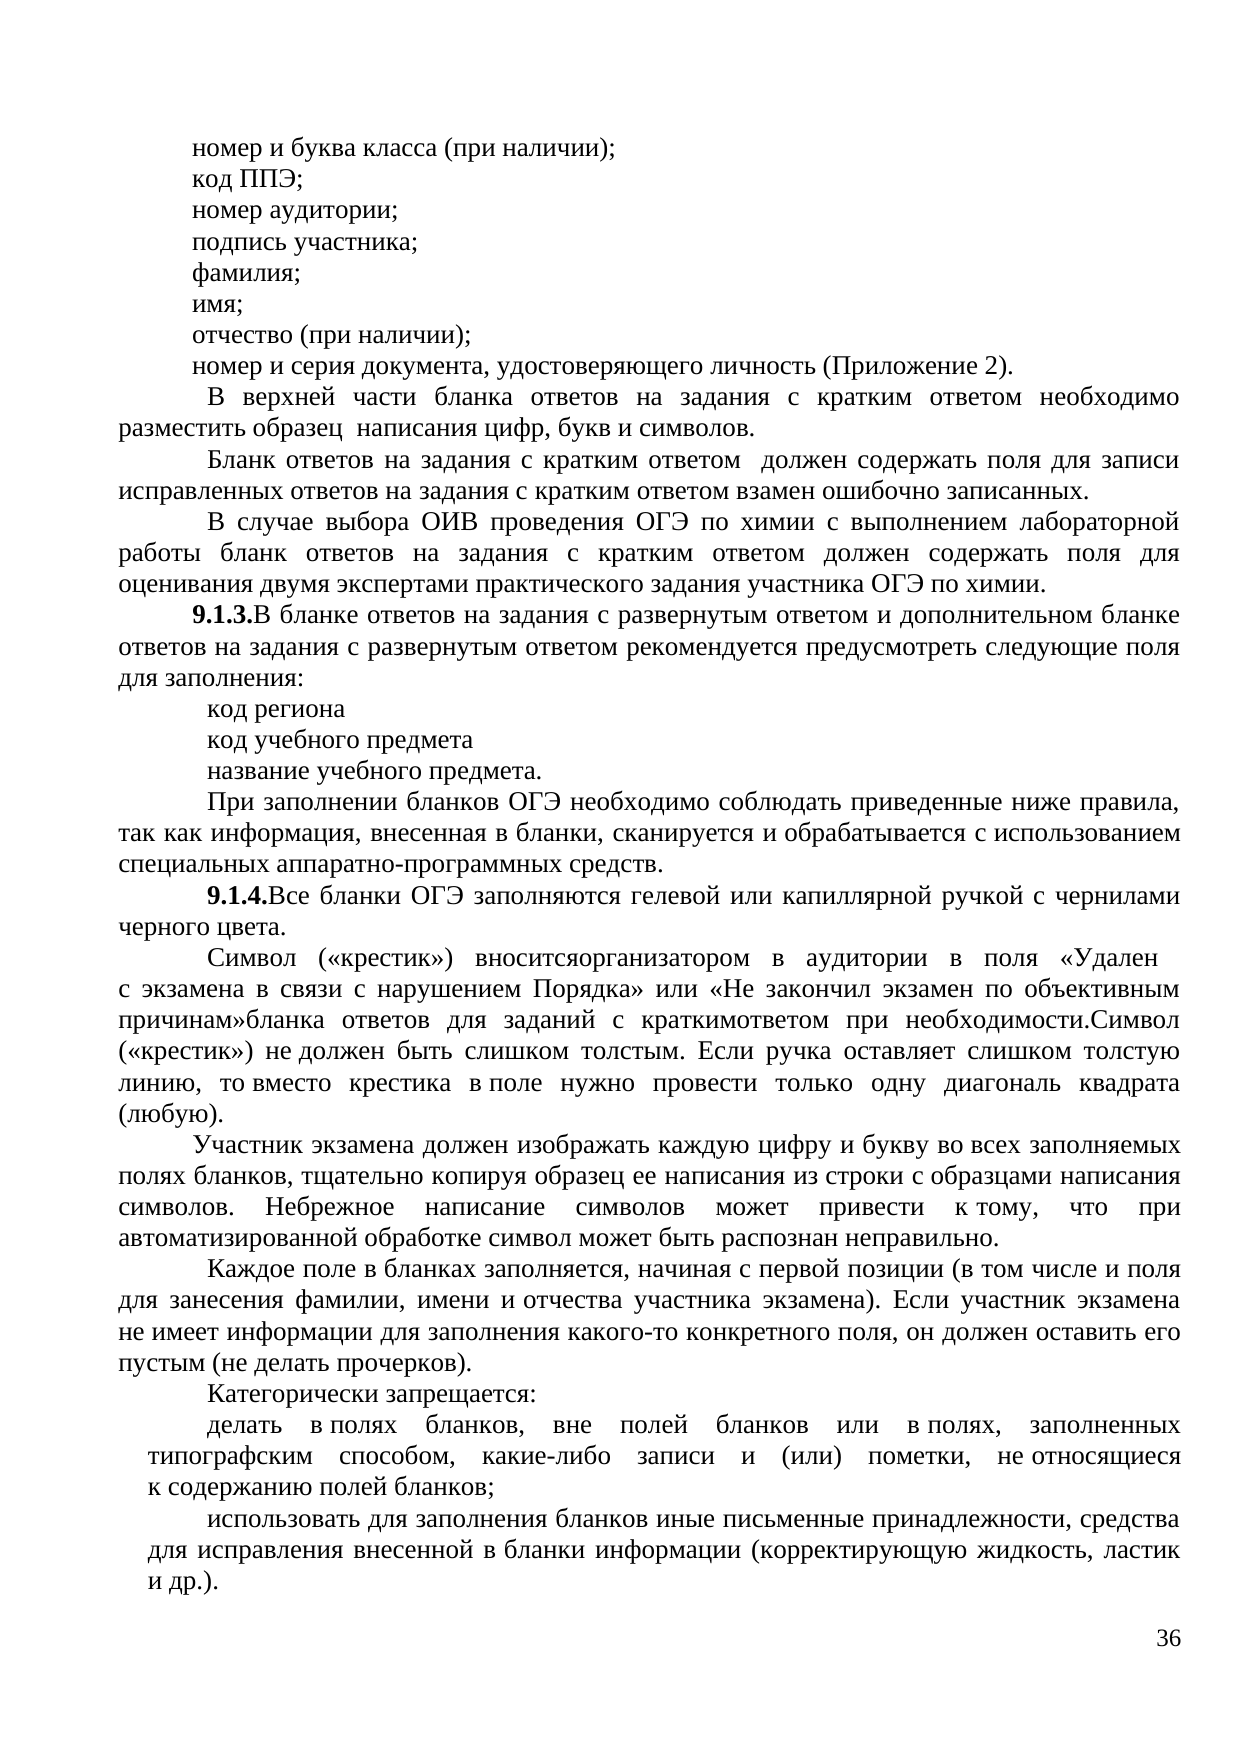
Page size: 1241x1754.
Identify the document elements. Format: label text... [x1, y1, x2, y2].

text код региона [118, 692, 1181, 723]
list код ППЭ; [148, 162, 1181, 193]
text 9.1.3.В бланке ответов на задания с развернутым ответом и дополнительном бланке ответов на задания с развернутым ответом рекомендуется предусмотреть следующие поля для заполнения: [118, 598, 1181, 692]
list номер и серия документа, удостоверяющего личность (Приложение 2). [148, 349, 1181, 380]
list фамилия; [148, 256, 1181, 287]
list имя; [148, 287, 1181, 318]
text 9.1.4.Все бланки ОГЭ заполняются гелевой или капиллярной ручкой с чернилами черного цвета. [118, 879, 1181, 941]
text Участник экзамена должен изображать каждую цифру и букву во всех заполняемых полях бланков, тщательно копируя образец ее написания из строки с образцами написания символов. Небрежное написание символов может привести к тому, что при автоматизированной обработке символ может быть распознан неправильно. [118, 1128, 1181, 1252]
text При заполнении бланков ОГЭ необходимо соблюдать приведенные ниже правила, так как информация, внесенная в бланки, сканируется и обрабатывается с использованием специальных аппаратно-программных средств. [118, 785, 1181, 879]
text Бланк ответов на задания с кратким ответом должен содержать поля для записи исправленных ответов на задания с кратким ответом взамен ошибочно записанных. [118, 443, 1181, 505]
list отчество (при наличии); [148, 318, 1181, 349]
text название учебного предмета. [118, 754, 1181, 785]
text код учебного предмета [118, 723, 1181, 754]
list использовать для заполнения бланков иные письменные принадлежности, средства для исправления внесенной в бланки информации (корректирующую жидкость, ластик и др.). [148, 1502, 1181, 1595]
text Символ («крестик») вноситсяорганизатором в аудитории в поля «Удален с экзамена в связи с нарушением Порядка» или «Не закончил экзамен по объективным причинам»бланка ответов для заданий с краткимответом при необходимости.Символ («крестик») не должен быть слишком толстым. Если ручка оставляет слишком толстую линию, то вместо крестика в поле нужно провести только одну диагональ квадрата (любую). [118, 941, 1181, 1128]
list подпись участника; [148, 225, 1181, 256]
text В случае выбора ОИВ проведения ОГЭ по химии с выполнением лабораторной работы бланк ответов на задания с кратким ответом должен содержать поля для оценивания двумя экспертами практического задания участника ОГЭ по химии. [118, 505, 1181, 598]
list делать в полях бланков, вне полей бланков или в полях, заполненных типографским способом, какие-либо записи и (или) пометки, не относящиеся к содержанию полей бланков; [148, 1408, 1181, 1502]
list номер аудитории; [148, 193, 1181, 225]
list номер и буква класса (при наличии); [148, 131, 1181, 162]
text Категорически запрещается: [118, 1377, 1181, 1408]
text Каждое поле в бланках заполняется, начиная с первой позиции (в том числе и поля для занесения фамилии, имени и отчества участника экзамена). Если участник экзамена не имеет информации для заполнения какого-то конкретного поля, он должен оставить его пустым (не делать прочерков). [118, 1252, 1181, 1377]
text В верхней части бланка ответов на задания с кратким ответом необходимо разместить образец написания цифр, букв и символов. [118, 380, 1181, 443]
